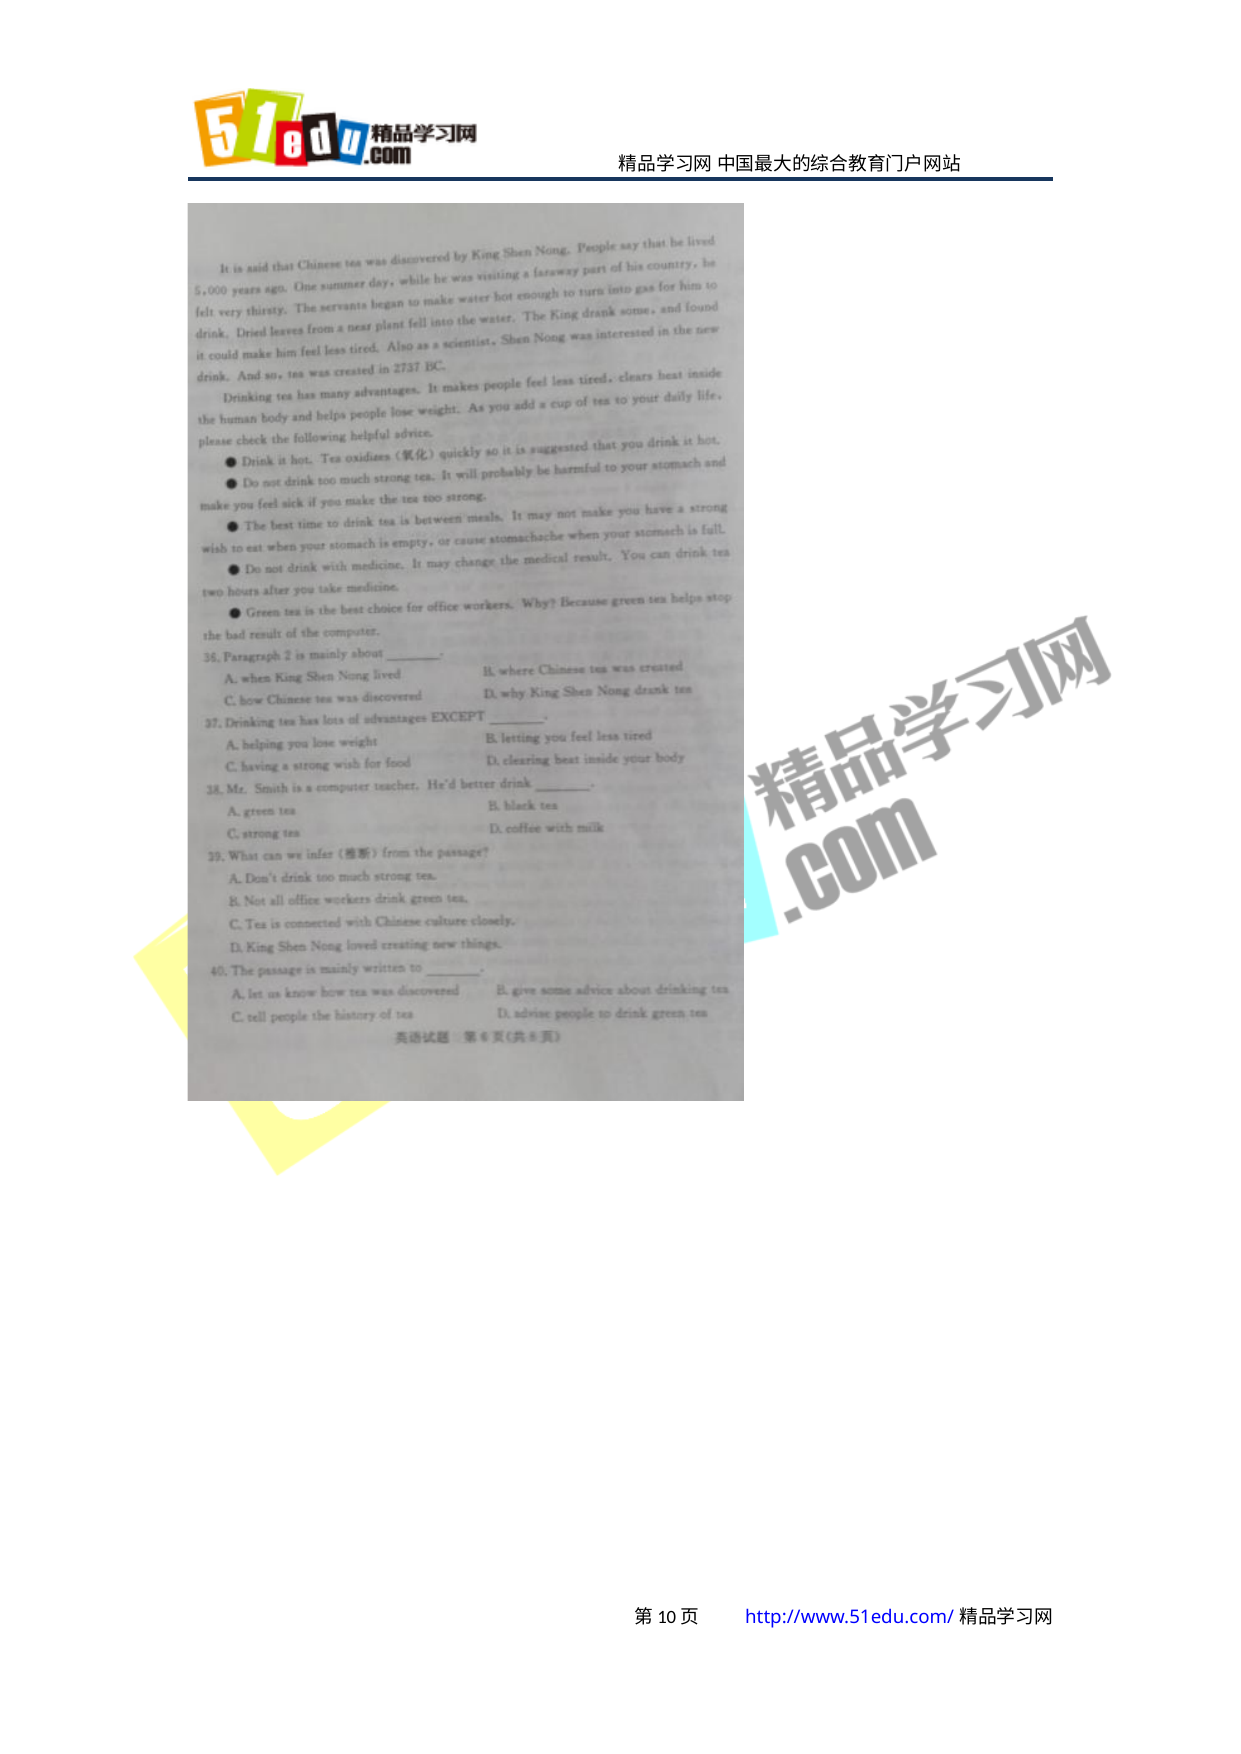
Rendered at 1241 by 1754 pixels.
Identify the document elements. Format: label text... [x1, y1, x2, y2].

picture [187, 88, 488, 170]
text [来源:学*科*网] [187, 203, 1053, 1113]
picture [114, 203, 1126, 1408]
